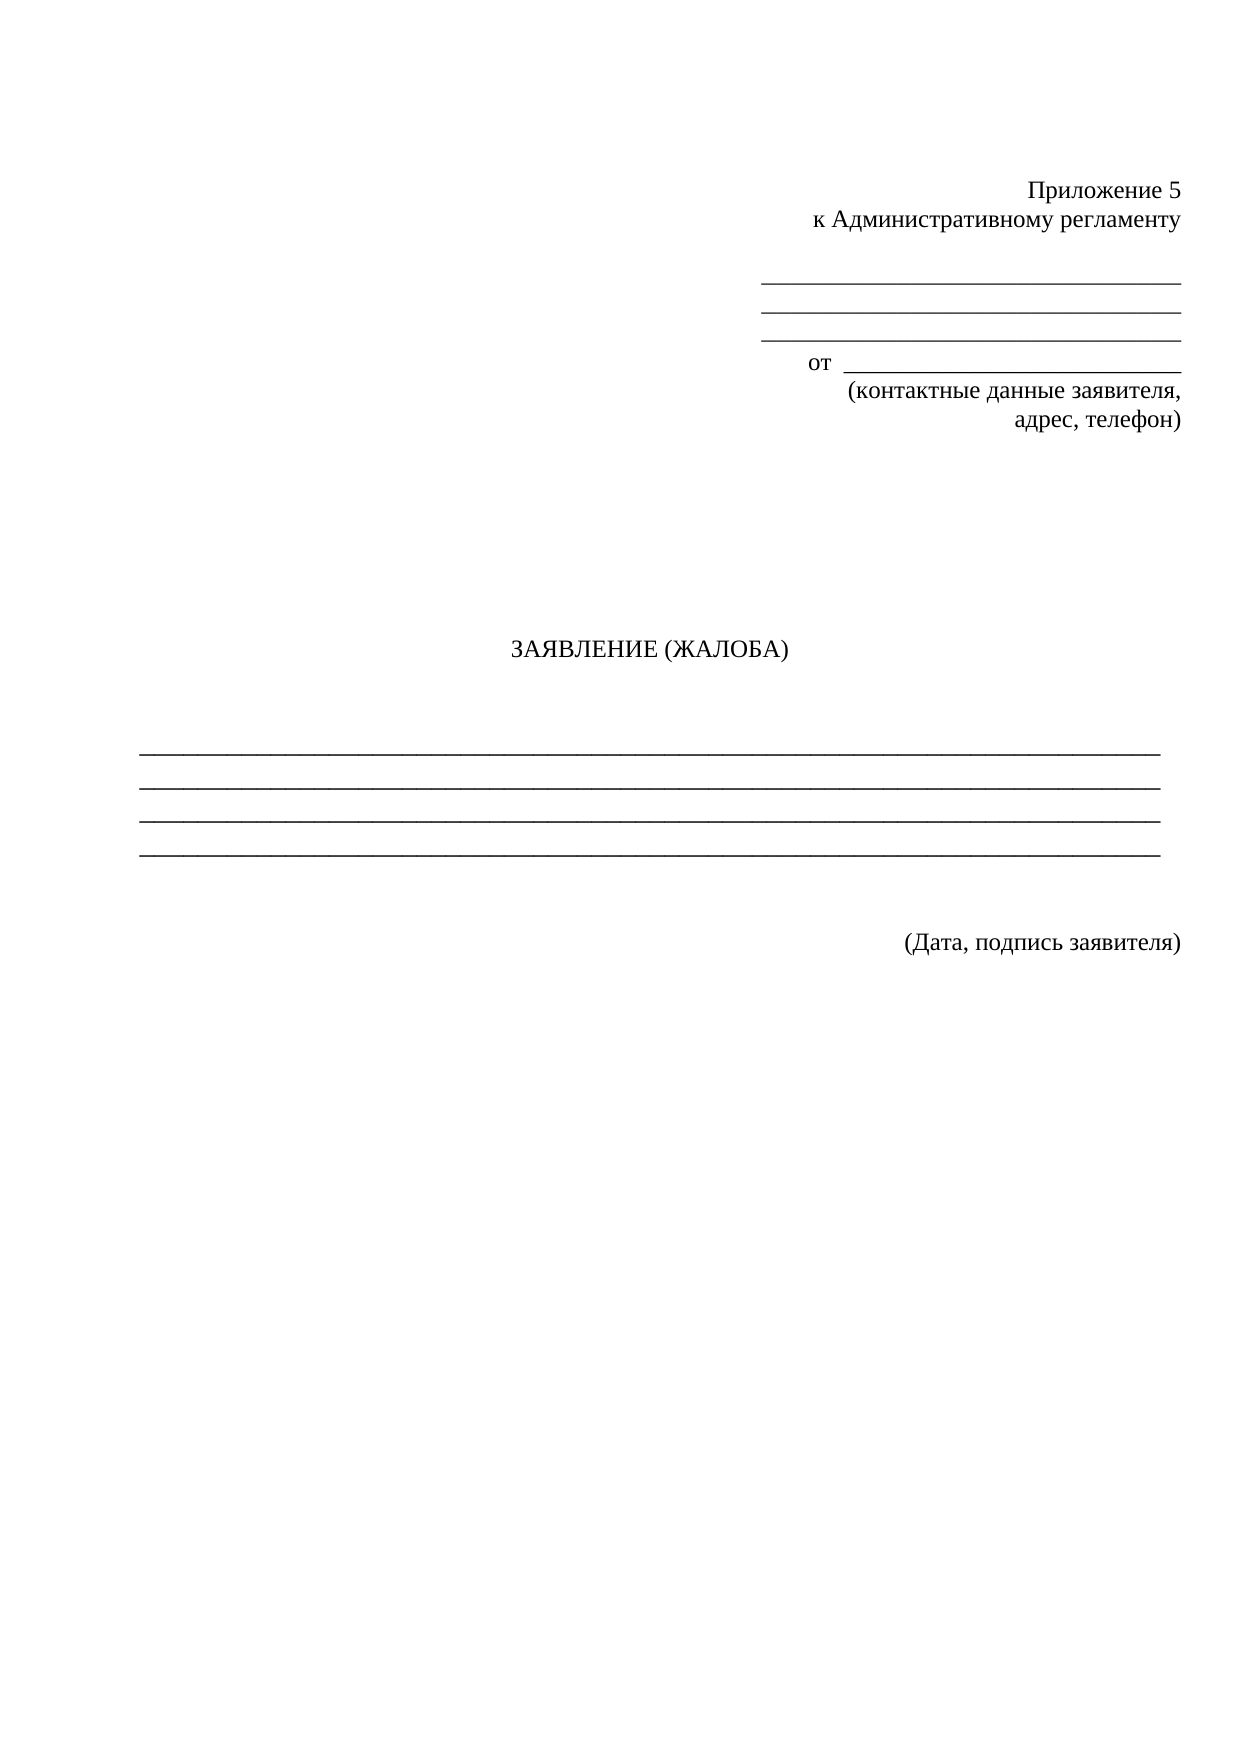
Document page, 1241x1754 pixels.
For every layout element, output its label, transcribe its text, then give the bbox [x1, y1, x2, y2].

text ______________________________________________________________________ [118, 826, 1181, 859]
text ЗАЯВЛЕНИЕ (ЖАЛОБА) [118, 634, 1181, 663]
text (контактные данные заявителя, [118, 376, 1181, 404]
text ____________________________ [118, 262, 1181, 290]
text к Административному регламенту [118, 204, 1181, 233]
text (Дата, подпись заявителя) [118, 927, 1181, 955]
text ______________________________________________________________________ [118, 725, 1181, 759]
text ______________________________________________________________________ [118, 759, 1181, 792]
text от ___________________________ [118, 347, 1181, 376]
text Приложение 5 [118, 176, 1181, 204]
text ____________________________ [118, 318, 1181, 347]
text ____________________________ [118, 290, 1181, 318]
text ______________________________________________________________________ [118, 792, 1181, 826]
text адрес, телефон) [118, 404, 1181, 433]
